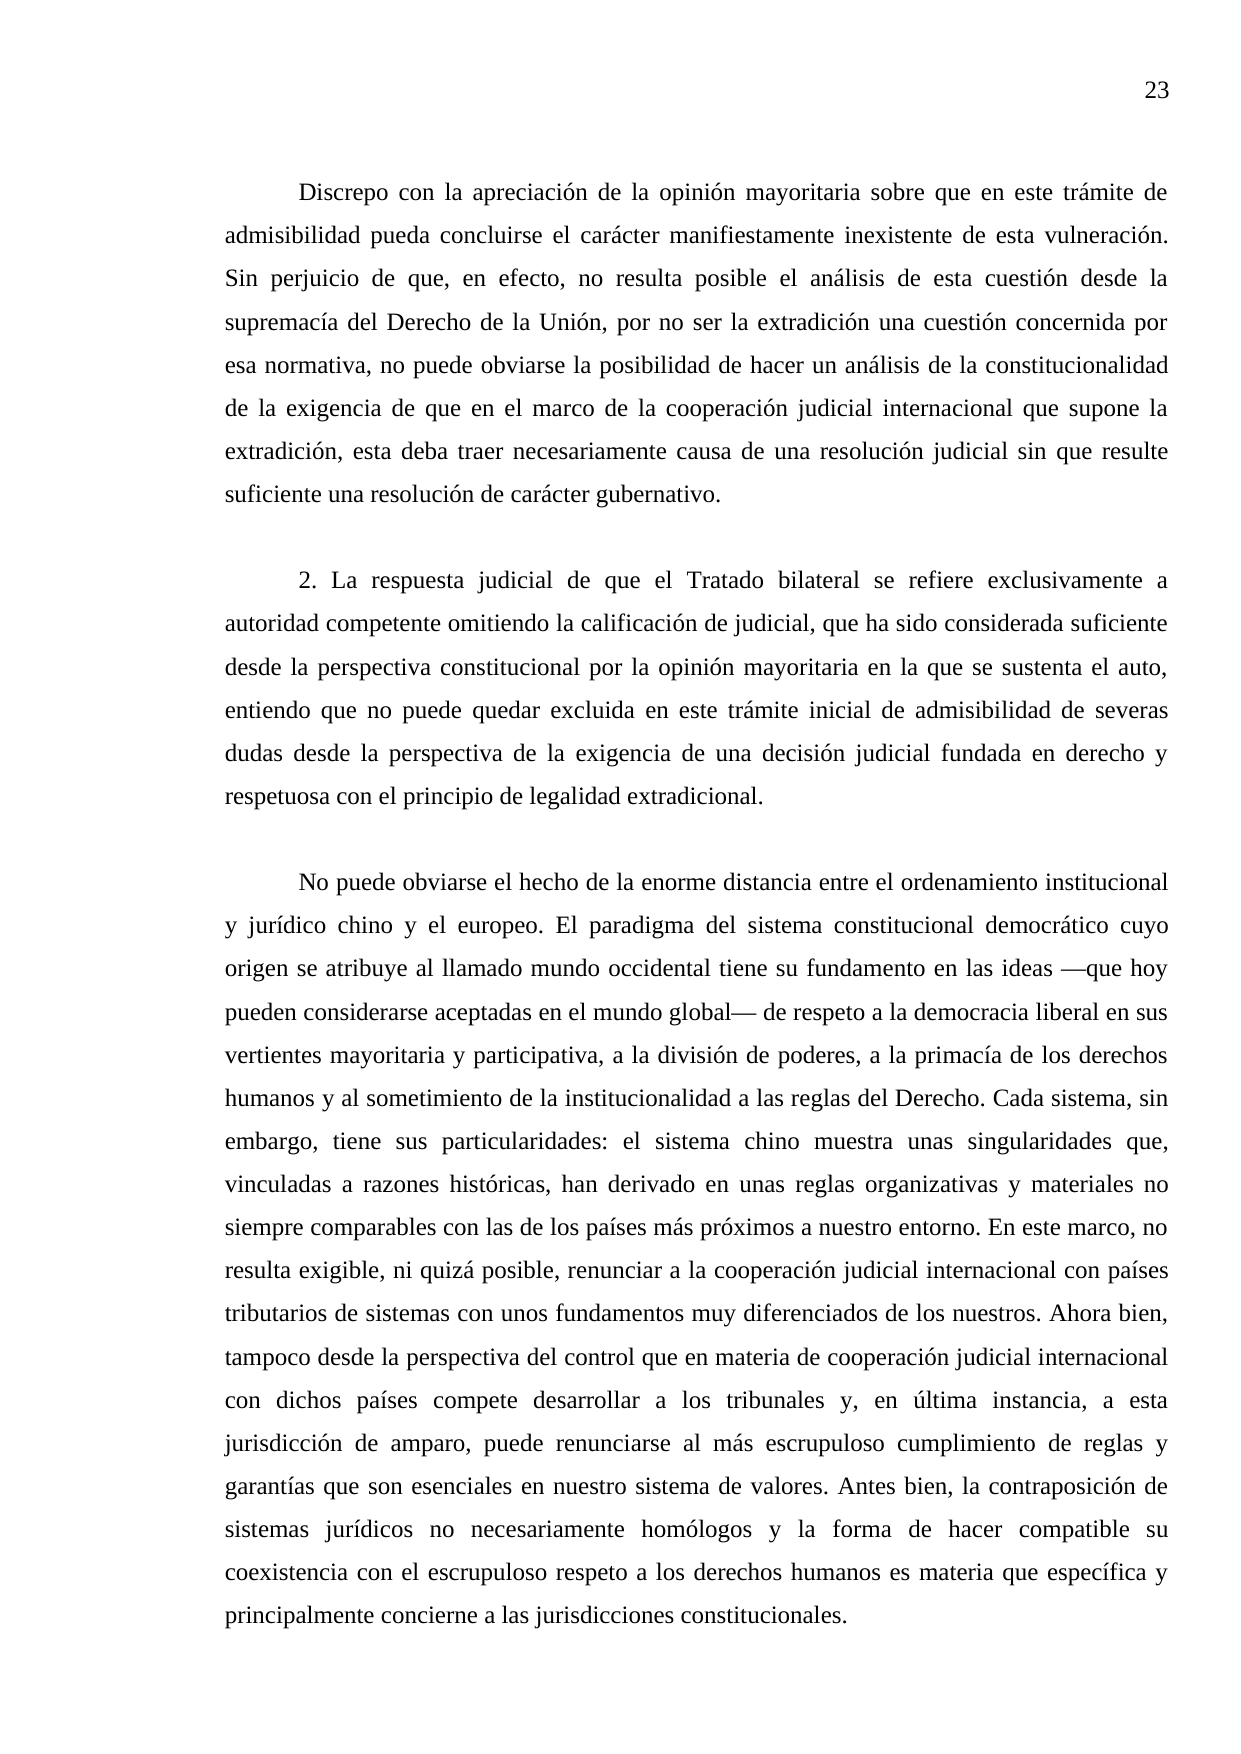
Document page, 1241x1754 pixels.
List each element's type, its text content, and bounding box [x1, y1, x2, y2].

text 2. La respuesta judicial de que el Tratado bilateral se refiere exclusivamente a autoridad competente omitiendo la calificación de judicial, que ha sido considerada suficiente desde la perspectiva constitucional por la opinión mayoritaria en la que se sustenta el auto, entiendo que no puede quedar excluida en este trámite inicial de admisibilidad de severas dudas desde la perspectiva de la exigencia de una decisión judicial fundada en derecho y respetuosa con el principio de legalidad extradicional. [224, 565, 1169, 810]
text No puede obviarse el hecho de la enorme distancia entre el ordenamiento institucional y jurídico chino y el europeo. El paradigma del sistema constitucional democrático cuyo origen se atribuye al llamado mundo occidental tiene su fundamento en las ideas —que hoy pueden considerarse aceptadas en el mundo global— de respeto a la democracia liberal en sus vertientes mayoritaria y participativa, a la división de poderes, a la primacía de los derechos humanos y al sometimiento de la institucionalidad a las reglas del Derecho. Cada sistema, sin embargo, tiene sus particularidades: el sistema chino muestra unas singularidades que, vinculadas a razones históricas, han derivado en unas reglas organizativas y materiales no siempre comparables con las de los países más próximos a nuestro entorno. En este marco, no resulta exigible, ni quizá posible, renunciar a la cooperación judicial internacional con países tributarios de sistemas con unos fundamentos muy diferenciados de los nuestros. Ahora bien, tampoco desde la perspectiva del control que en materia de cooperación judicial internacional con dichos países compete desarrollar a los tribunales y, en última instancia, a esta jurisdicción de amparo, puede renunciarse al más escrupuloso cumplimiento de reglas y garantías que son esenciales en nuestro sistema de valores. Antes bien, la contraposición de sistemas jurídicos no necesariamente homólogos y la forma de hacer compatible su coexistencia con el escrupuloso respeto a los derechos humanos es materia que específica y principalmente concierne a las jurisdicciones constitucionales. [224, 867, 1169, 1629]
text Discrepo con la apreciación de la opinión mayoritaria sobre que en este trámite de admisibilidad pueda concluirse el carácter manifiestamente inexistente de esta vulneración. Sin perjuicio de que, en efecto, no resulta posible el análisis de esta cuestión desde la supremacía del Derecho de la Unión, por no ser la extradición una cuestión concernida por esa normativa, no puede obviarse la posibilidad de hacer un análisis de la constitucionalidad de la exigencia de que en el marco de la cooperación judicial internacional que supone la extradición, esta deba traer necesariamente causa de una resolución judicial sin que resulte suficiente una resolución de carácter gubernativo. [224, 177, 1169, 508]
